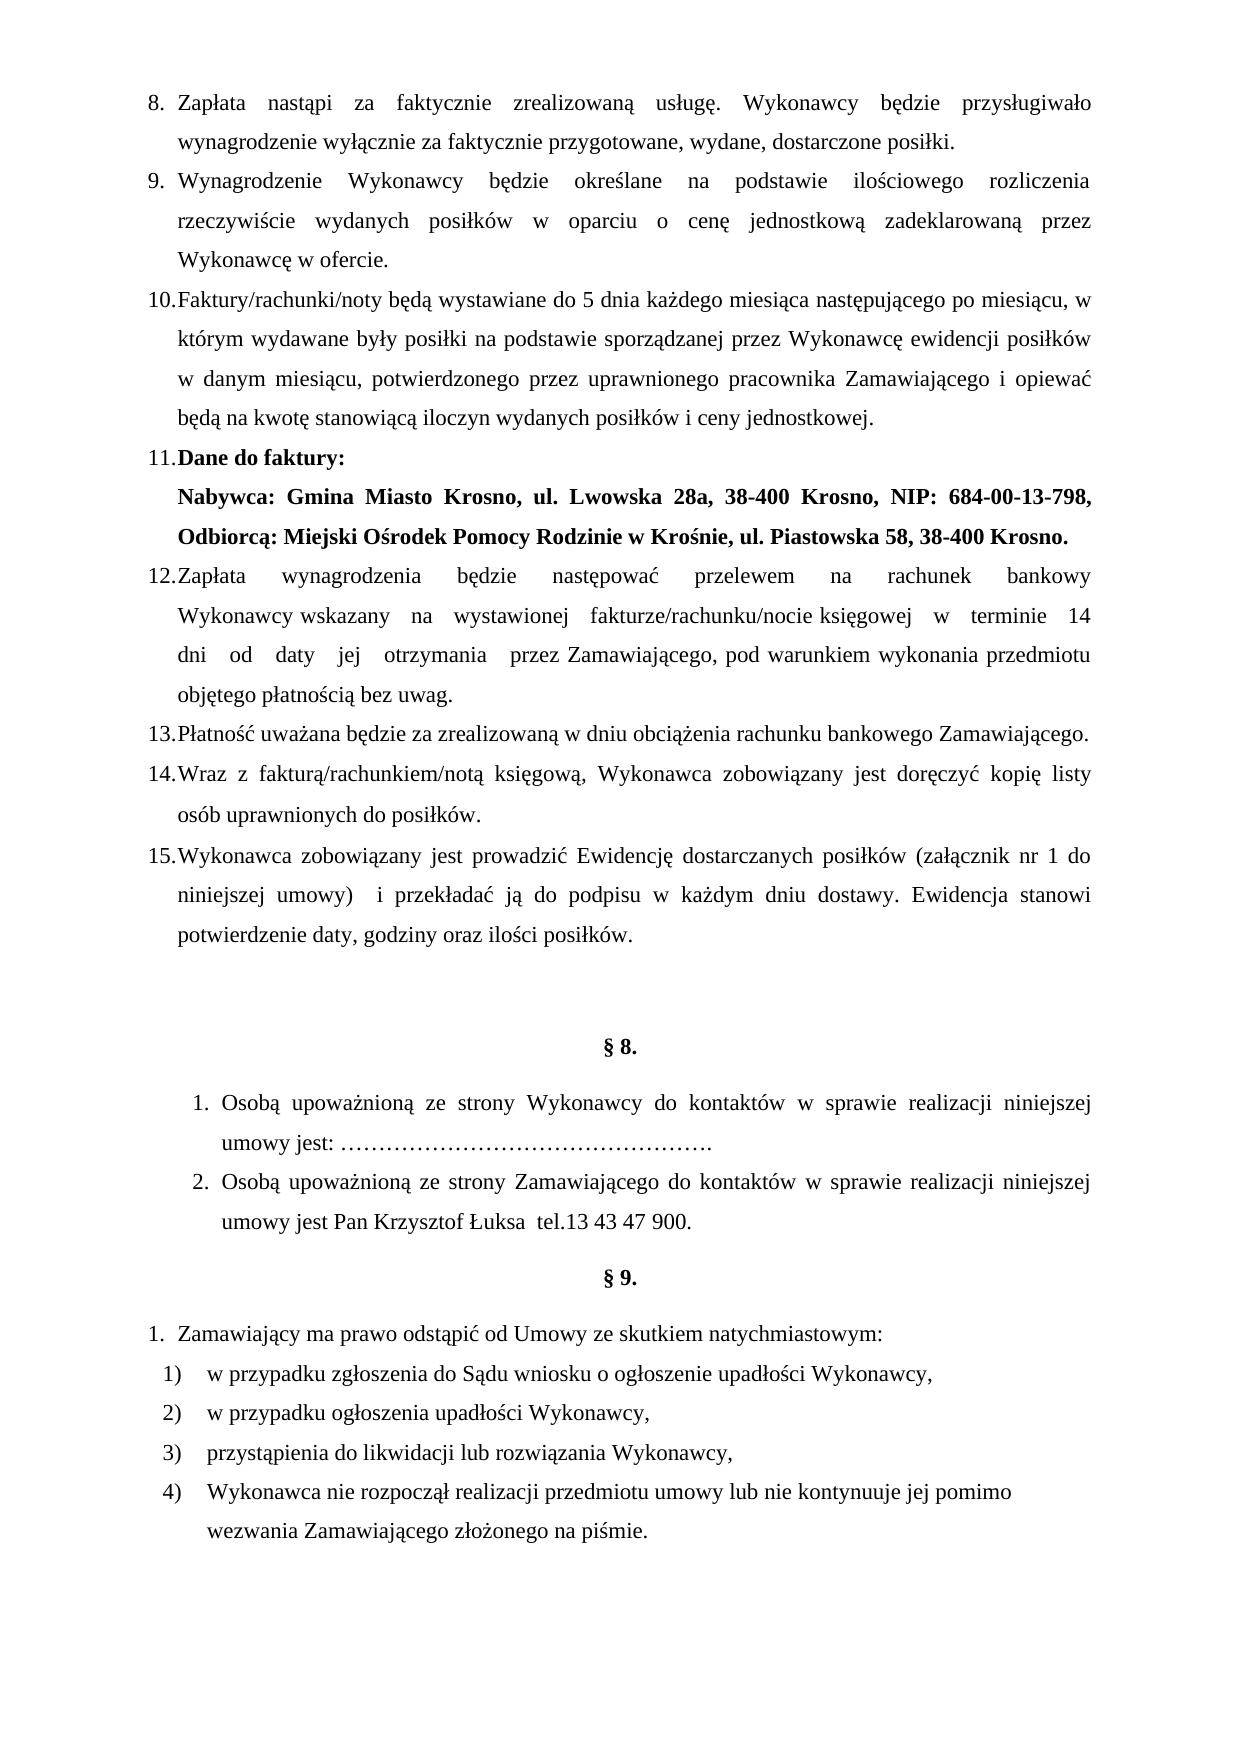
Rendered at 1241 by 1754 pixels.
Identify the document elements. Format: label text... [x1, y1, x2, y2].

list Płatność uważana będzie za zrealizowaną w dniu obciążenia rachunku bankowego Zamawiającego. [148, 720, 1093, 747]
list Wykonawca zobowiązany jest prowadzić Ewidencję dostarczanych posiłków (załącznik nr 1 do niniejszej umowy) i przekładać ją do podpisu w każdym dniu dostawy. Ewidencja stanowi potwierdzenie daty, godziny oraz ilości posiłków. [148, 842, 1093, 947]
text § 8. [148, 1033, 1093, 1060]
list Osobą upoważnioną ze strony Wykonawcy do kontaktów w sprawie realizacji niniejszej umowy jest: …………………………………………. [192, 1089, 1093, 1155]
text § 9. [148, 1264, 1093, 1290]
list w przypadku zgłoszenia do Sądu wniosku o ogłoszenie upadłości Wykonawcy, [162, 1360, 1093, 1386]
list Osobą upoważnioną ze strony Zamawiającego do kontaktów w sprawie realizacji niniejszej umowy jest Pan Krzysztof Łuksa tel.13 43 47 900. [192, 1168, 1093, 1234]
list Wykonawca nie rozpoczął realizacji przedmiotu umowy lub nie kontynuuje jej pomimo wezwania Zamawiającego złożonego na piśmie. [162, 1478, 1093, 1544]
list Wraz z fakturą/rachunkiem/notą księgową, Wykonawca zobowiązany jest doręczyć kopię listy osób uprawnionych do posiłków. [148, 760, 1093, 828]
list Zamawiający ma prawo odstąpić od Umowy ze skutkiem natychmiastowym: [148, 1320, 1093, 1347]
list przystąpienia do likwidacji lub rozwiązania Wykonawcy, [162, 1439, 1093, 1465]
list Wynagrodzenie Wykonawcy będzie określane na podstawie ilościowego rozliczenia rzeczywiście wydanych posiłków w oparciu o cenę jednostkową zadeklarowaną przez Wykonawcę w ofercie. [148, 168, 1093, 273]
list Nabywca: Gmina Miasto Krosno, ul. Lwowska 28a, 38-400 Krosno, NIP: 684-00-13-798, Odbiorcą: Miejski Ośrodek Pomocy Rodzinie w Krośnie, ul. Piastowska 58, 38-400 Krosno. [177, 483, 1093, 549]
list Zapłata wynagrodzenia będzie następować przelewem na rachunek bankowy Wykonawcy wskazany na wystawionej fakturze/rachunku/nocie księgowej w terminie 14 dni od daty jej otrzymania przez Zamawiającego, pod warunkiem wykonania przedmiotu objętego płatnością bez uwag. [148, 562, 1093, 707]
list Faktury/rachunki/noty będą wystawiane do 5 dnia każdego miesiąca następującego po miesiącu, w którym wydawane były posiłki na podstawie sporządzanej przez Wykonawcę ewidencji posiłków w danym miesiącu, potwierdzonego przez uprawnionego pracownika Zamawiającego i opiewać będą na kwotę stanowiącą iloczyn wydanych posiłków i ceny jednostkowej. [148, 286, 1093, 431]
list Zapłata nastąpi za faktycznie zrealizowaną usługę. Wykonawcy będzie przysługiwało wynagrodzenie wyłącznie za faktycznie przygotowane, wydane, dostarczone posiłki. [148, 89, 1093, 154]
list Dane do faktury: [148, 444, 1093, 470]
list w przypadku ogłoszenia upadłości Wykonawcy, [162, 1399, 1093, 1426]
